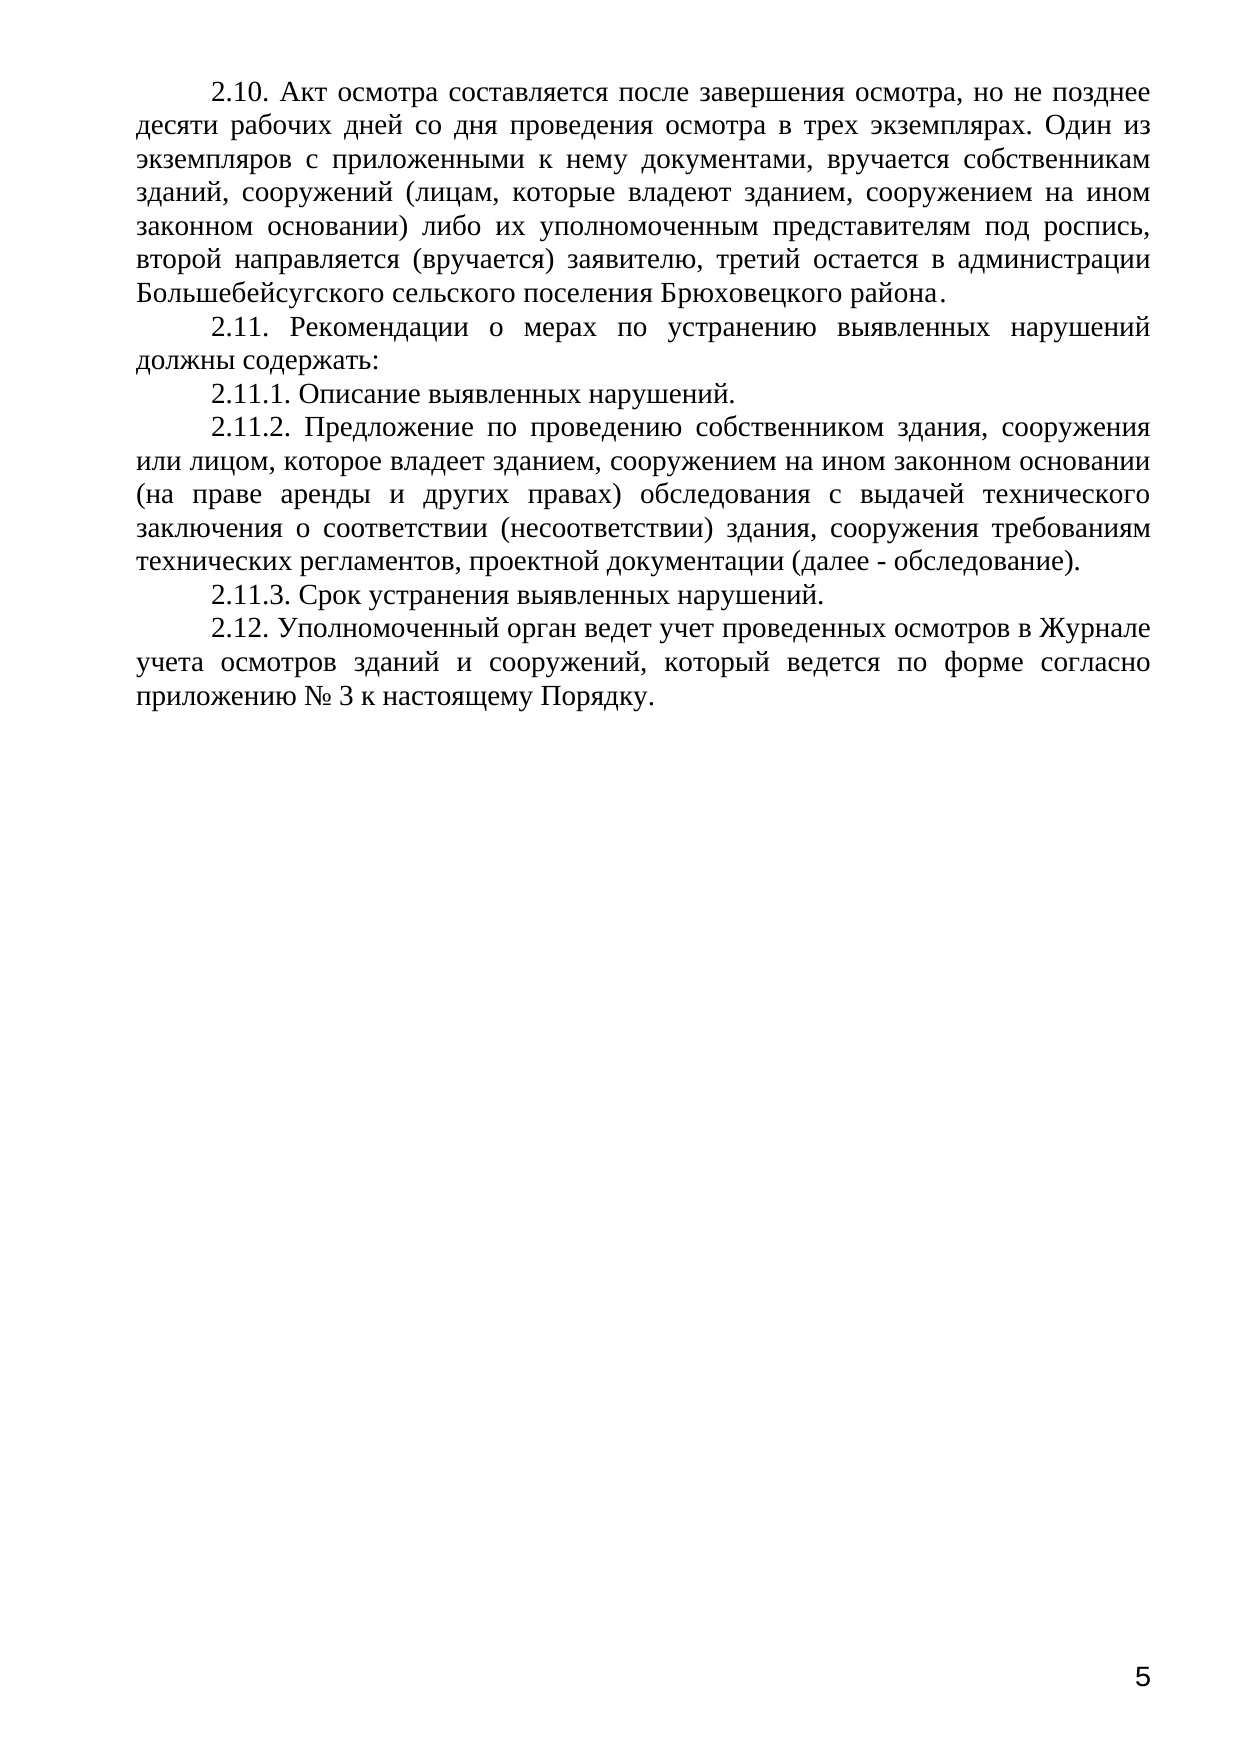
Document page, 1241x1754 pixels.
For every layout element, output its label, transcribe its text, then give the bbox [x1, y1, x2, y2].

text 2.12. Уполномоченный орган ведет учет проведенных осмотров в Журнале учета осмотров зданий и сооружений, который ведется по форме согласно приложению № 3 к настоящему Порядку. [136, 611, 1152, 711]
text 2.11.2. Предложение по проведению собственником здания, сооружения или лицом, которое владеет зданием, сооружением на ином законном основании (на праве аренды и других правах) обследования с выдачей технического заключения о соответствии (несоответствии) здания, сооружения требованиям технических регламентов, проектной документации (далее - обследование). [136, 409, 1152, 577]
text 2.10. Акт осмотра составляется после завершения осмотра, но не позднее десяти рабочих дней со дня проведения осмотра в трех экземплярах. Один из экземпляров с приложенными к нему документами, вручается собственникам зданий, сооружений (лицам, которые владеют зданием, сооружением на ином законном основании) либо их уполномоченным представителям под роспись, второй направляется (вручается) заявителю, третий остается в администрации Большебейсугского сельского поселения Брюховецкого района. [136, 74, 1152, 309]
text 2.11. Рекомендации о мерах по устранению выявленных нарушений должны содержать: [136, 309, 1152, 376]
text 2.11.1. Описание выявленных нарушений. [136, 376, 1152, 409]
text 2.11.3. Срок устранения выявленных нарушений. [136, 577, 1152, 611]
